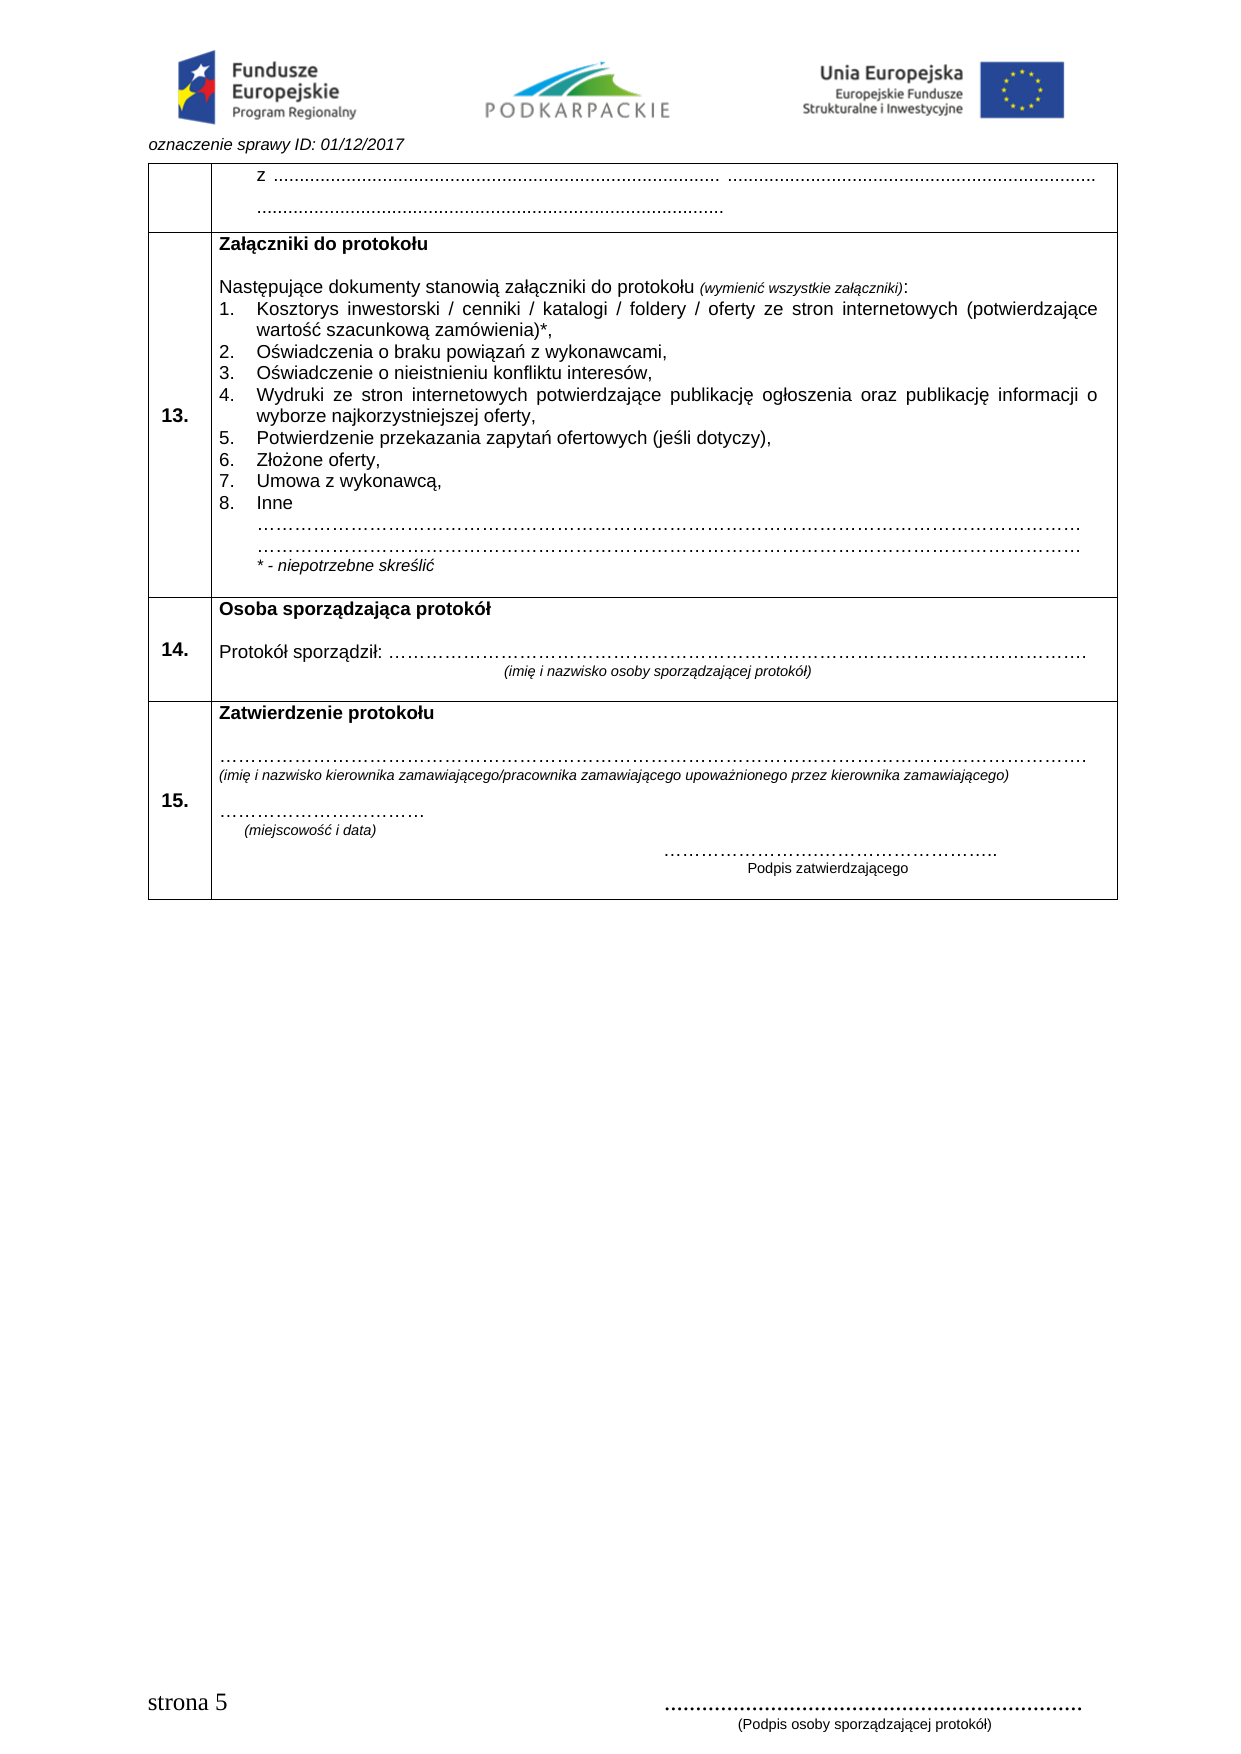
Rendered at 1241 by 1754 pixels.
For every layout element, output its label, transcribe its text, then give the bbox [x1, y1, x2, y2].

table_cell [212, 164, 1117, 232]
table_cell [149, 702, 211, 898]
table_cell Osoba sporządzająca protokół Protokół sporządził: …………………………………………………………………………………………………. (imię i nazwisko osoby sporządzającej protokół) [212, 598, 1117, 701]
picture [147, 44, 1093, 136]
table_cell [149, 233, 211, 597]
table_cell Załączniki do protokołu Następujące dokumenty stanowią załączniki do protokołu (wymienić wszystkie załączniki): Kosztorys inwestorski / cenniki / katalogi / foldery / oferty ze stron internetowych (potwierdzające wartość szacunkową zamówienia)*, Oświadczenia o braku powiązań z wykonawcami, Oświadczenie o nieistnieniu konfliktu interesów, Wydruki ze stron internetowych potwierdzające publikację ogłoszenia oraz publikację informacji o wyborze najkorzystniejszej oferty, Potwierdzenie przekazania zapytań ofertowych (jeśli dotyczy), Złożone oferty, Umowa z wykonawcą, Inne ………………………………………………………………………………………………………………………………………………………………………………………………………………………………………… * - niepotrzebne skreślić [212, 233, 1117, 597]
table_cell Zatwierdzenie protokołu …………………………………………………………………………………………………………………………. (imię i nazwisko kierownika zamawiającego/pracownika zamawiającego upoważnionego przez kierownika zamawiającego) …………………………… (miejscowość i data) …………………….……………………….. Podpis zatwierdzającego [212, 702, 1117, 898]
table_cell [149, 598, 211, 701]
table_cell [149, 164, 211, 232]
